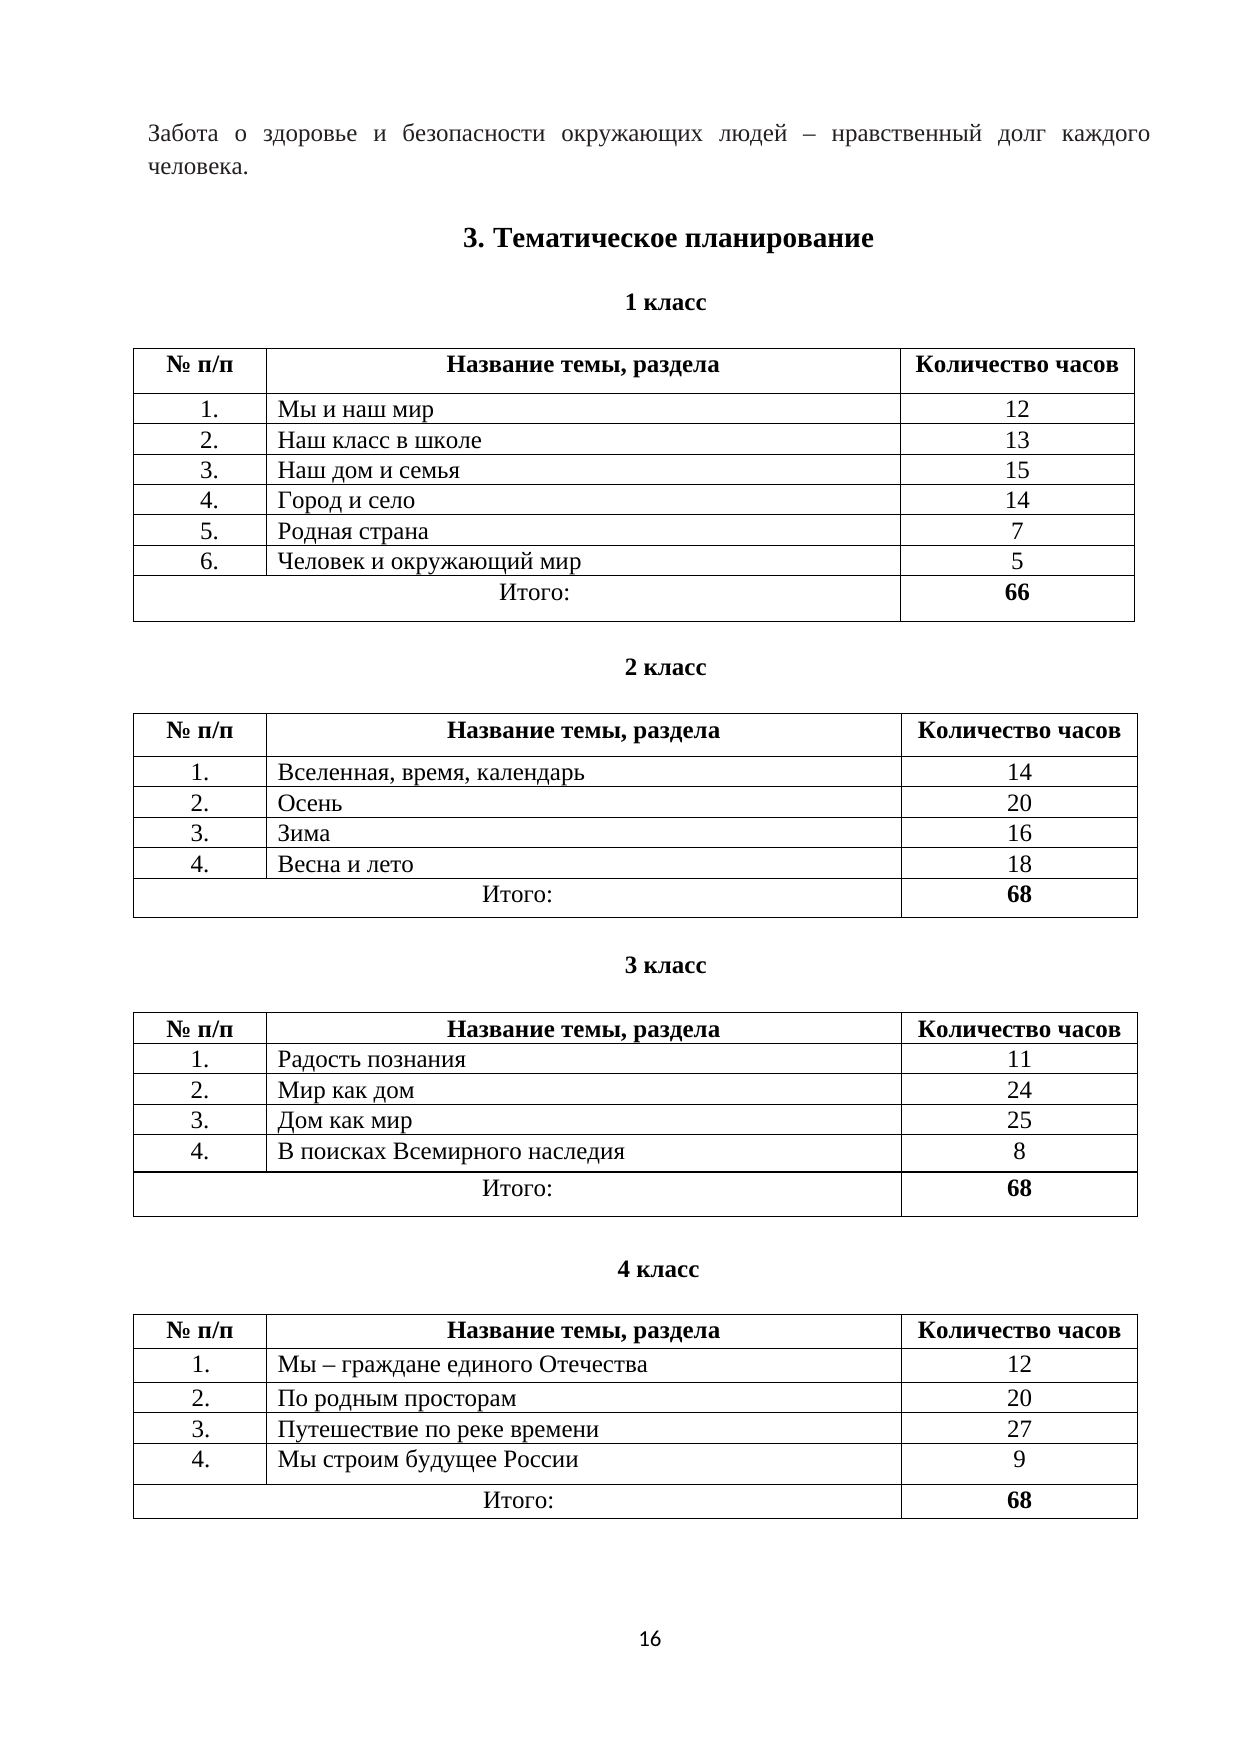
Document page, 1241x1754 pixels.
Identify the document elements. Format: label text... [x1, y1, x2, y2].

table_header Название темы, раздела [267, 349, 900, 393]
table_cell 14 [901, 485, 1134, 514]
list класс [148, 287, 706, 315]
table_cell Радость познания [267, 1044, 901, 1073]
table_cell 5 [901, 546, 1134, 575]
table_cell По родным просторам [267, 1383, 901, 1412]
table_cell 2. [134, 1383, 266, 1412]
table_cell Город и село [267, 485, 900, 514]
table_header № п/п [134, 349, 266, 393]
table_cell Мы и наш мир [267, 394, 900, 423]
text 3. Тематическое планирование [185, 220, 1152, 254]
table_header Количество часов [902, 1013, 1137, 1043]
table_cell 1. [134, 757, 266, 786]
table_cell Мы строим будущее России [267, 1444, 901, 1484]
table_cell 3. [134, 1413, 266, 1443]
table_cell Итого: [134, 879, 901, 917]
text 4 класс [148, 1254, 775, 1283]
table_header № п/п [134, 714, 266, 756]
table_cell 68 [902, 1485, 1137, 1517]
table_cell 4. [134, 485, 266, 514]
table_cell 7 [901, 515, 1134, 545]
table_cell Итого: [134, 576, 900, 621]
table_cell 3. [134, 455, 266, 484]
table_cell Осень [267, 787, 901, 817]
table_cell Вселенная, время, календарь [267, 757, 901, 786]
list класс [148, 652, 706, 681]
table_cell 8 [902, 1135, 1137, 1171]
table_cell 2. [134, 787, 266, 817]
table_cell Итого: [134, 1173, 901, 1216]
table_cell Путешествие по реке времени [267, 1413, 901, 1443]
table_cell 24 [902, 1074, 1137, 1104]
table_cell 15 [901, 455, 1134, 484]
table_header Количество часов [902, 1315, 1137, 1348]
table_cell Наш дом и семья [267, 455, 900, 484]
table_cell 1. [134, 1349, 266, 1382]
table_cell Человек и окружающий мир [267, 546, 900, 575]
table_cell 68 [902, 1173, 1137, 1216]
table_header Количество часов [902, 714, 1137, 756]
table_cell Зима [267, 818, 901, 847]
table_header Название темы, раздела [267, 1315, 901, 1348]
table_cell 1. [134, 1044, 266, 1073]
list класс [148, 951, 706, 979]
table_cell 12 [901, 394, 1134, 423]
table_cell Наш класс в школе [267, 424, 900, 453]
table_cell 6. [134, 546, 266, 575]
table_header № п/п [134, 1315, 266, 1348]
table_cell 4. [134, 1444, 266, 1484]
table_cell 1. [134, 394, 266, 423]
table_cell 11 [902, 1044, 1137, 1073]
table_cell 3. [134, 818, 266, 847]
table_cell Мир как дом [267, 1074, 901, 1104]
table_cell Родная страна [267, 515, 900, 545]
table_cell 20 [902, 787, 1137, 817]
table_cell 16 [902, 818, 1137, 847]
table_cell Дом как мир [267, 1105, 901, 1134]
table_cell 66 [901, 576, 1134, 621]
table_header Название темы, раздела [267, 1013, 901, 1043]
table_cell 20 [902, 1383, 1137, 1412]
table_cell Весна и лето [267, 848, 901, 878]
table_header Название темы, раздела [267, 714, 901, 756]
table_cell 4. [134, 848, 266, 878]
table_cell 25 [902, 1105, 1137, 1134]
table_cell 12 [902, 1349, 1137, 1382]
table_cell 2. [134, 1074, 266, 1104]
table_header Количество часов [901, 349, 1134, 393]
table_cell 3. [134, 1105, 266, 1134]
table_cell 13 [901, 424, 1134, 453]
table_cell 27 [902, 1413, 1137, 1443]
table_cell 4. [134, 1135, 266, 1171]
table_cell Итого: [134, 1485, 901, 1517]
table_cell 5. [134, 515, 266, 545]
table_cell 9 [902, 1444, 1137, 1484]
table_cell 14 [902, 757, 1137, 786]
table_cell 18 [902, 848, 1137, 878]
table_cell 68 [902, 879, 1137, 917]
text Забота о здоровье и безопасности окружающих людей – нравственный долг каждого человека. [148, 118, 1152, 180]
table_header № п/п [134, 1013, 266, 1043]
table_cell Мы – граждане единого Отечества [267, 1349, 901, 1382]
table_cell 2. [134, 424, 266, 453]
table_cell В поисках Всемирного наследия [267, 1135, 901, 1171]
